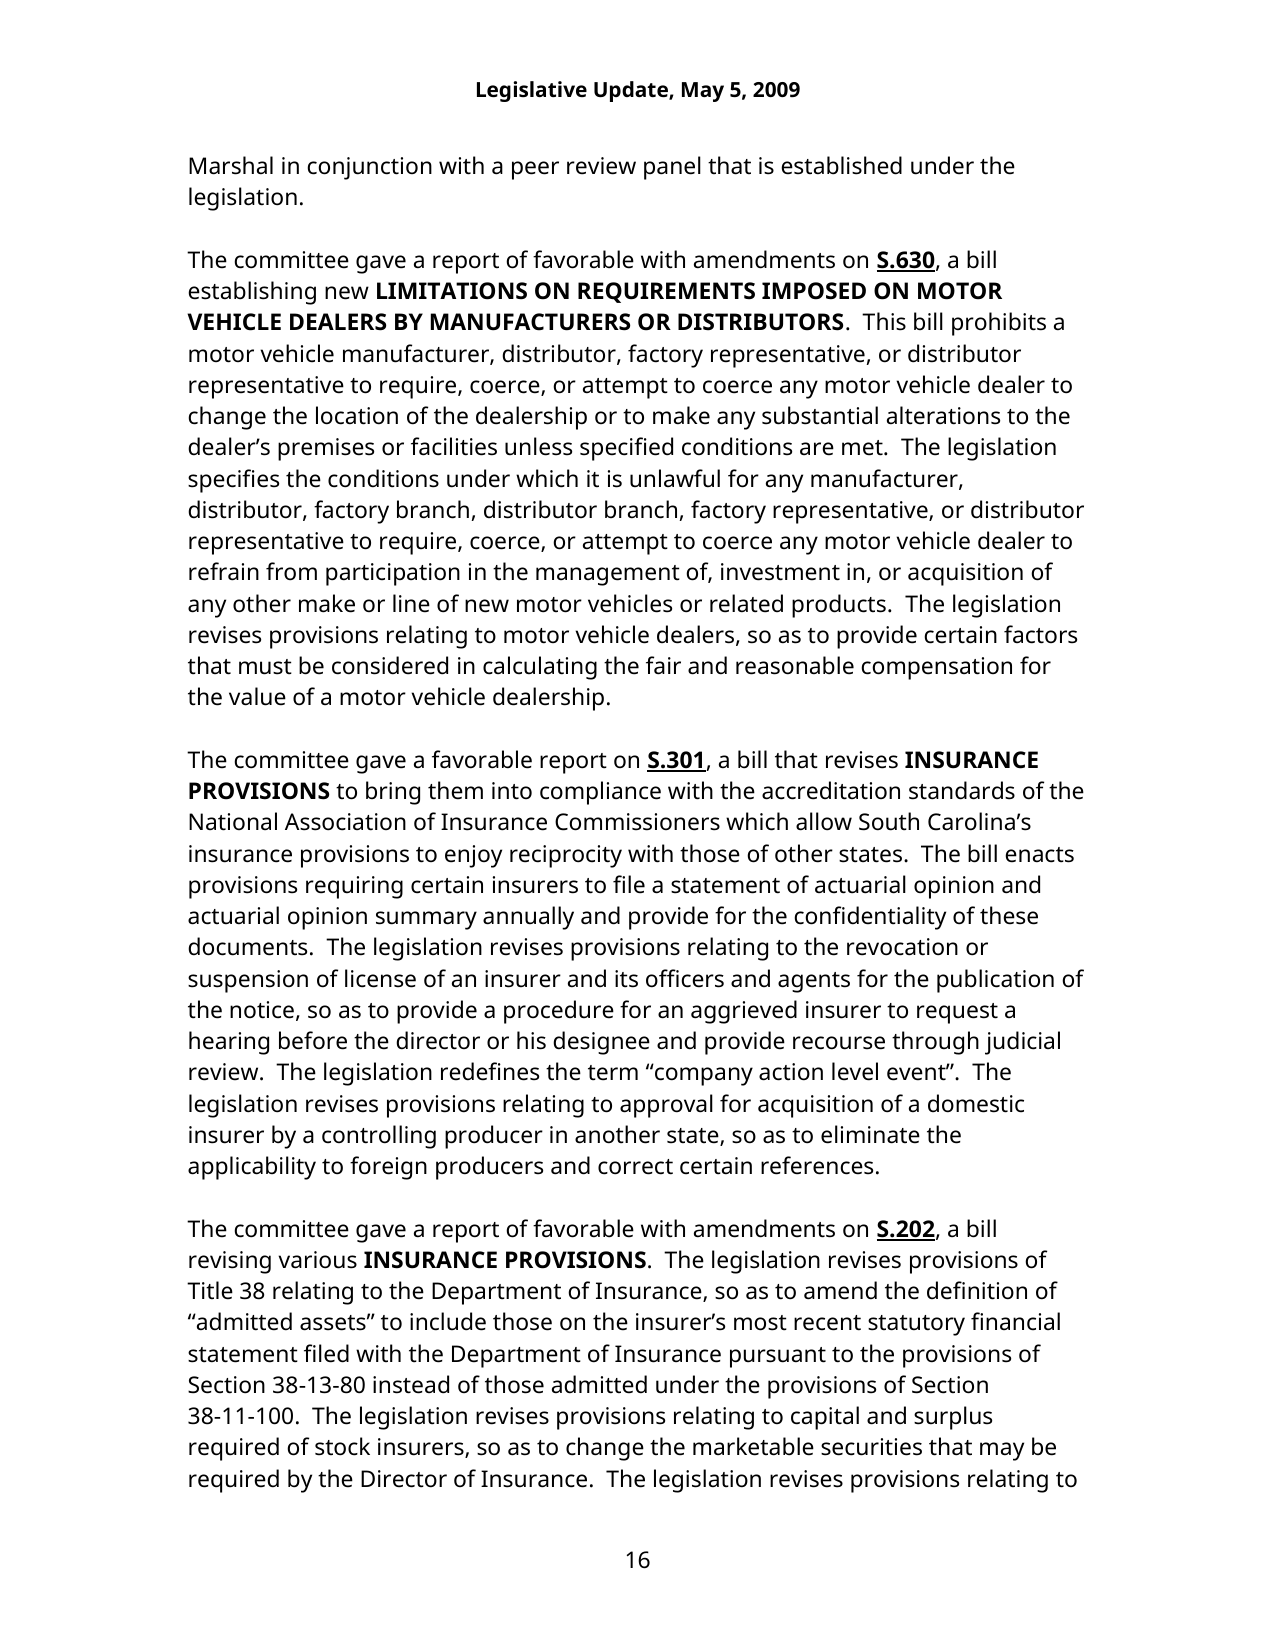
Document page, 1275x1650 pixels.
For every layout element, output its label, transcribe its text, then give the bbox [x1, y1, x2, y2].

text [187, 1212, 1087, 1494]
text The committee gave a report of favorable with amendments on S.630, a bill establishing new LIMITATIONS ON REQUIREMENTS IMPOSED ON MOTOR VEHICLE DEALERS BY MANUFACTURERS OR DISTRIBUTORS. This bill prohibits a motor vehicle manufacturer, distributor, factory representative, or distributor representative to require, coerce, or attempt to coerce any motor vehicle dealer to change the location of the dealership or to make any substantial alterations to the dealer’s premises or facilities unless specified conditions are met. The legislation specifies the conditions under which it is unlawful for any manufacturer, distributor, factory branch, distributor branch, factory representative, or distributor representative to require, coerce, or attempt to coerce any motor vehicle dealer to refrain from participation in the management of, investment in, or acquisition of any other make or line of new motor vehicles or related products. The legislation revises provisions relating to motor vehicle dealers, so as to provide certain factors that must be considered in calculating the fair and reasonable compensation for the value of a motor vehicle dealership. [187, 244, 1087, 712]
text The committee gave a favorable report on S.301, a bill that revises INSURANCE PROVISIONS to bring them into compliance with the accreditation standards of the National Association of Insurance Commissioners which allow South Carolina’s insurance provisions to enjoy reciprocity with those of other states. The bill enacts provisions requiring certain insurers to file a statement of actuarial opinion and actuarial opinion summary annually and provide for the confidentiality of these documents. The legislation revises provisions relating to the revocation or suspension of license of an insurer and its officers and agents for the publication of the notice, so as to provide a procedure for an aggrieved insurer to request a hearing before the director or his designee and provide recourse through judicial review. The legislation redefines the term “company action level event”. The legislation revises provisions relating to approval for acquisition of a domestic insurer by a controlling producer in another state, so as to eliminate the applicability to foreign producers and correct certain references. [187, 744, 1087, 1181]
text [187, 150, 1087, 212]
